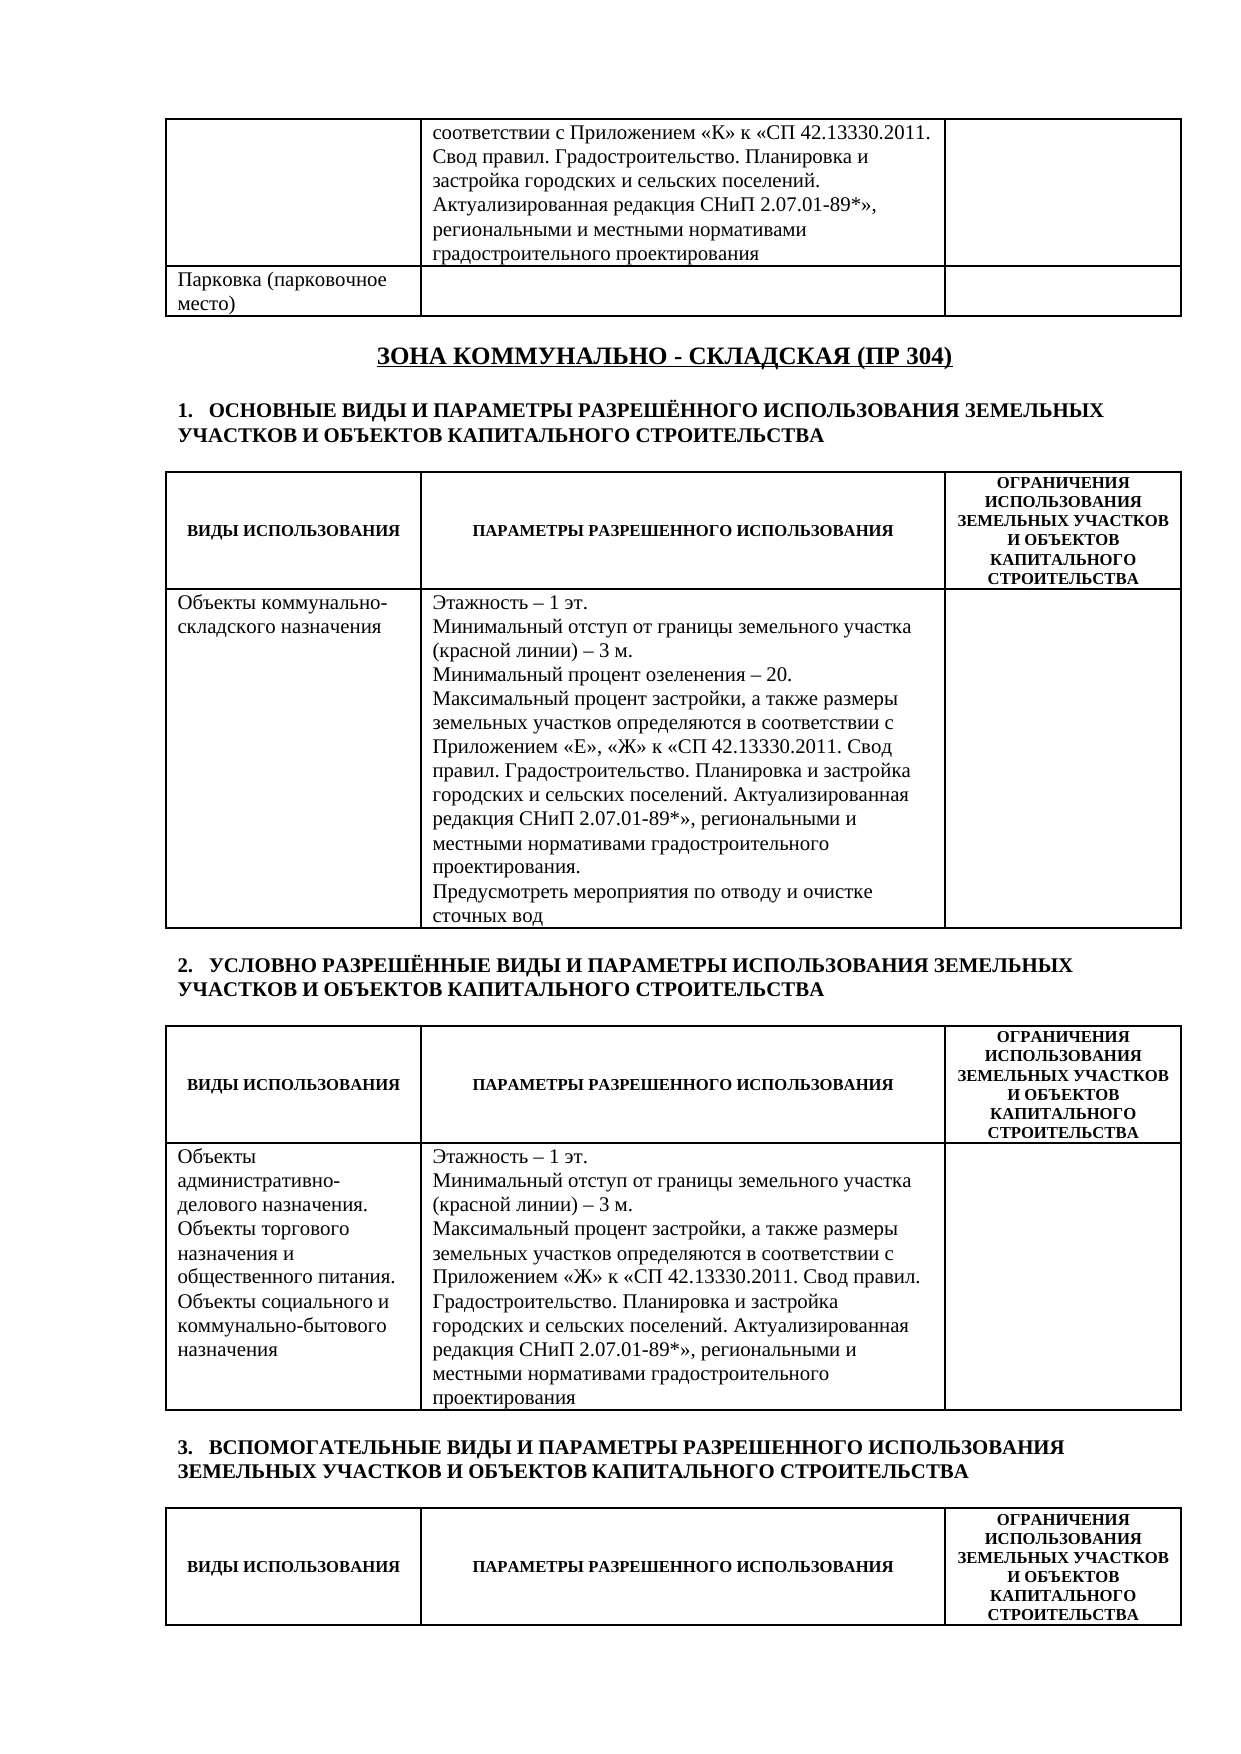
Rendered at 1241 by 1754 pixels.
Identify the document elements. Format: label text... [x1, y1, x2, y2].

table_header ПАРАМЕТРЫ РАЗРЕШЕННОГО ИСПОЛЬЗОВАНИЯ [422, 1509, 944, 1624]
table_header ВИДЫ ИСПОЛЬЗОВАНИЯ [167, 1027, 420, 1142]
table_cell Парковка (парковочное место) [167, 267, 420, 315]
table_cell [422, 267, 944, 315]
table_header ОГРАНИЧЕНИЯ ИСПОЛЬЗОВАНИЯ ЗЕМЕЛЬНЫХ УЧАСТКОВ И ОБЪЕКТОВ КАПИТАЛЬНОГО СТРОИТЕЛЬСТВА [946, 473, 1180, 588]
table_cell [946, 267, 1180, 315]
table_cell [946, 120, 1180, 264]
table_cell [946, 590, 1180, 927]
table_cell Этажность – 1 эт. Минимальный отступ от границы земельного участка (красной линии) – 3 м. Максимальный процент застройки, а также размеры земельных участков определяются в соответствии с Приложением «Ж» к «СП 42.13330.2011. Свод правил. Градостроительство. Планировка и застройка городских и сельских поселений. Актуализированная редакция СНиП 2.07.01-89*», региональными и местными нормативами градостроительного проектирования [422, 1144, 944, 1409]
table_header ВИДЫ ИСПОЛЬЗОВАНИЯ [167, 1509, 420, 1624]
text 3. ВСПОМОГАТЕЛЬНЫЕ ВИДЫ И ПАРАМЕТРЫ РАЗРЕШЕННОГО ИСПОЛЬЗОВАНИЯ ЗЕМЕЛЬНЫХ УЧАСТКОВ И ОБЪЕКТОВ КАПИТАЛЬНОГО СТРОИТЕЛЬСТВА [177, 1435, 1152, 1483]
text ЗОНА КОММУНАЛЬНО - СКЛАДСКАЯ (ПР 304) [177, 341, 1152, 370]
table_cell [167, 120, 420, 264]
table_cell Объекты коммунально-складского назначения [167, 590, 420, 927]
table_header ПАРАМЕТРЫ РАЗРЕШЕННОГО ИСПОЛЬЗОВАНИЯ [422, 1027, 944, 1142]
text 2. УСЛОВНО РАЗРЕШЁННЫЕ ВИДЫ И ПАРАМЕТРЫ ИСПОЛЬЗОВАНИЯ ЗЕМЕЛЬНЫХ УЧАСТКОВ И ОБЪЕКТОВ КАПИТАЛЬНОГО СТРОИТЕЛЬСТВА [177, 953, 1152, 1001]
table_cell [422, 120, 944, 264]
table_cell Этажность – 1 эт. Минимальный отступ от границы земельного участка (красной линии) – 3 м. Минимальный процент озеленения – 20. Максимальный процент застройки, а также размеры земельных участков определяются в соответствии с Приложением «Е», «Ж» к «СП 42.13330.2011. Свод правил. Градостроительство. Планировка и застройка городских и сельских поселений. Актуализированная редакция СНиП 2.07.01-89*», региональными и местными нормативами градостроительного проектирования. Предусмотреть мероприятия по отводу и очистке сточных вод [422, 590, 944, 927]
table_header ОГРАНИЧЕНИЯ ИСПОЛЬЗОВАНИЯ ЗЕМЕЛЬНЫХ УЧАСТКОВ И ОБЪЕКТОВ КАПИТАЛЬНОГО СТРОИТЕЛЬСТВА [946, 1027, 1180, 1142]
table_cell [946, 1144, 1180, 1409]
table_header ОГРАНИЧЕНИЯ ИСПОЛЬЗОВАНИЯ ЗЕМЕЛЬНЫХ УЧАСТКОВ И ОБЪЕКТОВ КАПИТАЛЬНОГО СТРОИТЕЛЬСТВА [946, 1509, 1180, 1624]
table_header ПАРАМЕТРЫ РАЗРЕШЕННОГО ИСПОЛЬЗОВАНИЯ [422, 473, 944, 588]
table_cell Объекты административно-делового назначения. Объекты торгового назначения и общественного питания. Объекты социального и коммунально-бытового назначения [167, 1144, 420, 1409]
table_header ВИДЫ ИСПОЛЬЗОВАНИЯ [167, 473, 420, 588]
text 1. ОСНОВНЫЕ ВИДЫ И ПАРАМЕТРЫ РАЗРЕШЁННОГО ИСПОЛЬЗОВАНИЯ ЗЕМЕЛЬНЫХ УЧАСТКОВ И ОБЪЕКТОВ КАПИТАЛЬНОГО СТРОИТЕЛЬСТВА [177, 398, 1152, 447]
